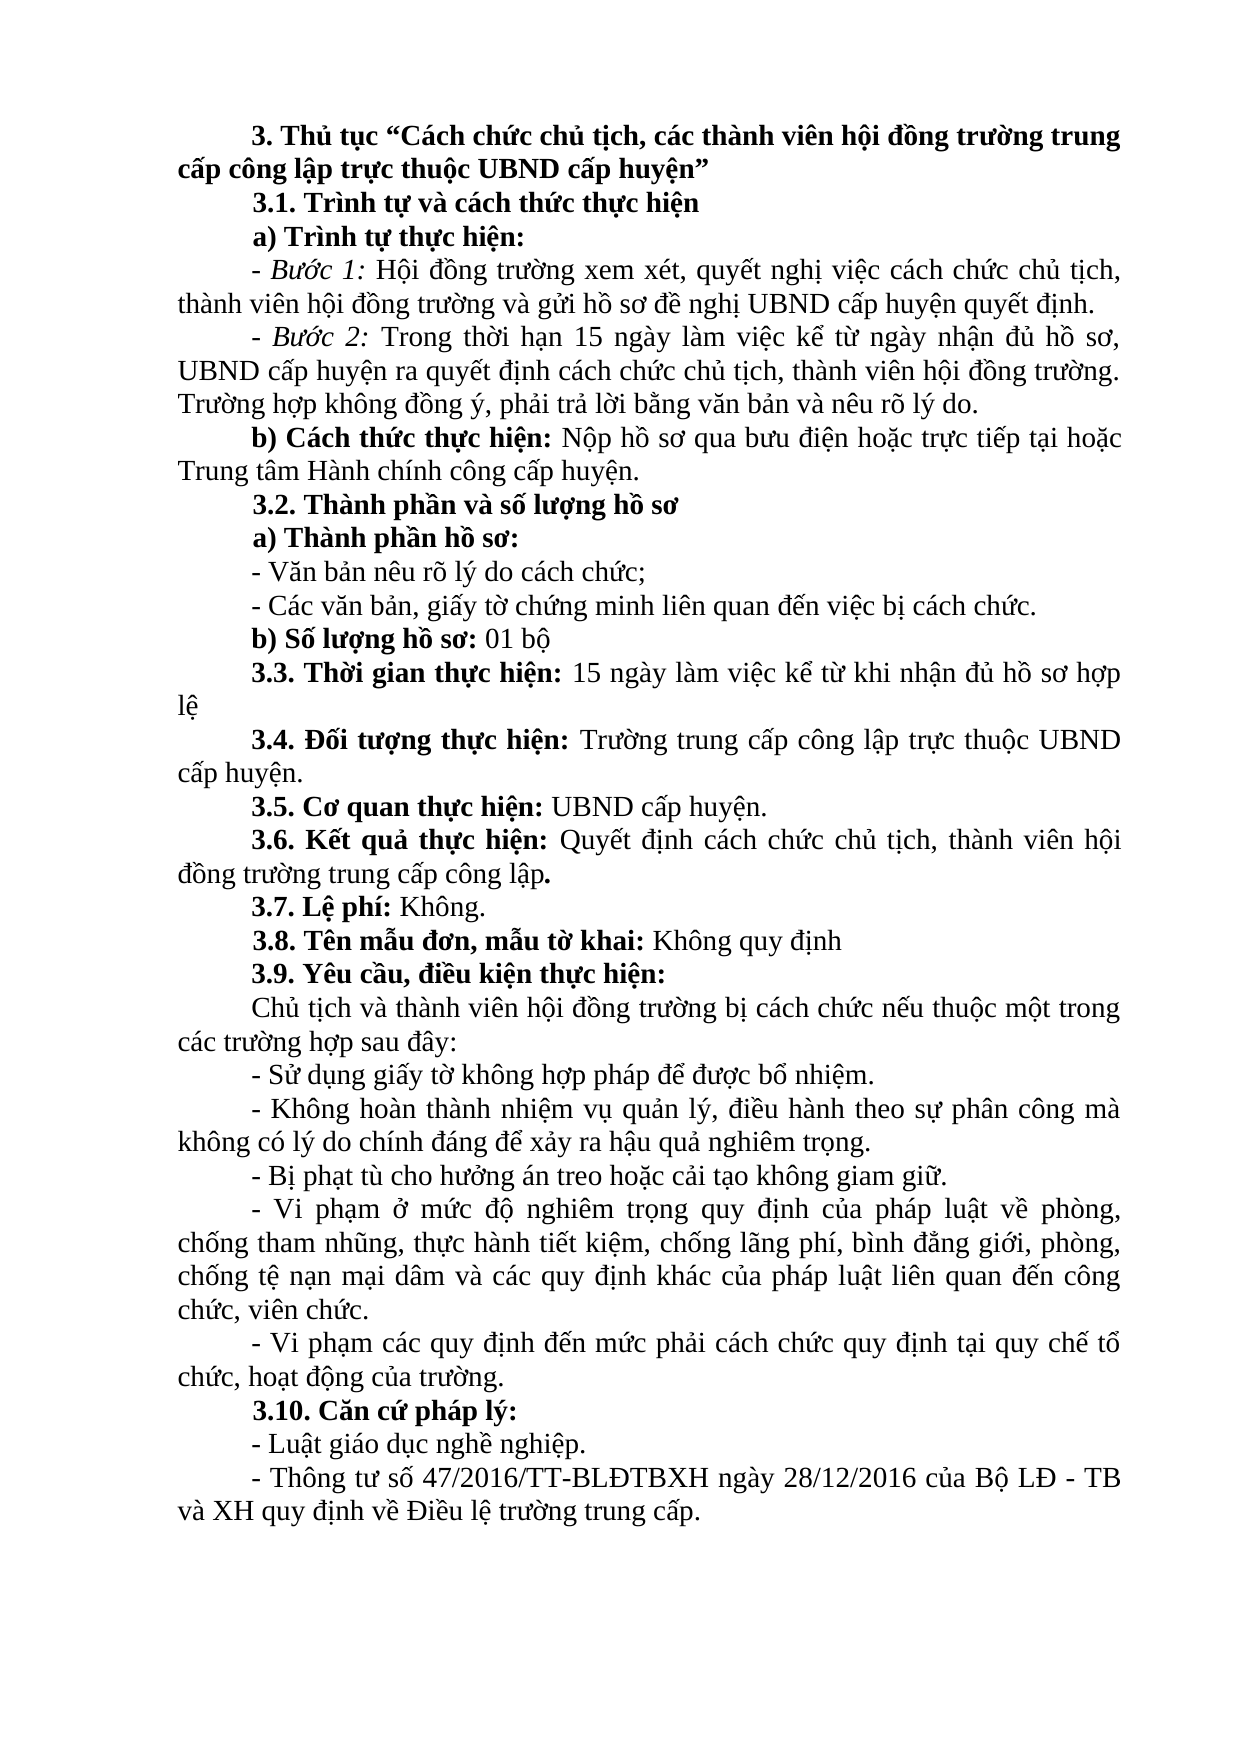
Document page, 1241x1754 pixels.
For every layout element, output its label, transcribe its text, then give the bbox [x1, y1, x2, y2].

text 3. Thủ tục “Cách chức chủ tịch, các thành viên hội đồng trường trung cấp công lập trực thuộc UBND cấp huyện” [177, 118, 1122, 185]
text 3.5. Cơ quan thực hiện: UBND cấp huyện. [177, 789, 1122, 822]
text a) Trình tự thực hiện: [177, 219, 1122, 252]
text 3.4. Đối tượng thực hiện: Trường trung cấp công lập trực thuộc UBND cấp huyện. [177, 722, 1122, 789]
text b) Số lượng hồ sơ: 01 bộ [177, 621, 1122, 655]
text 3.6. Kết quả thực hiện: Quyết định cách chức chủ tịch, thành viên hội đồng trường trung cấp công lập. [177, 822, 1122, 889]
text Chủ tịch và thành viên hội đồng trường bị cách chức nếu thuộc một trong các trường hợp sau đây: [177, 990, 1122, 1057]
text - Sử dụng giấy tờ không hợp pháp để được bổ nhiệm. [177, 1057, 1122, 1091]
text - Bị phạt tù cho hưởng án treo hoặc cải tạo không giam giữ. [177, 1158, 1122, 1191]
text - Thông tư số 47/2016/TT-BLĐTBXH ngày 28/12/2016 của Bộ LĐ - TB và XH quy định về Điều lệ trường trung cấp. [177, 1460, 1122, 1527]
text - Bước 2: Trong thời hạn 15 ngày làm việc kể từ ngày nhận đủ hồ sơ, UBND cấp huyện ra quyết định cách chức chủ tịch, thành viên hội đồng trường. Trường hợp không đồng ý, phải trả lời bằng văn bản và nêu rõ lý do. [177, 319, 1122, 420]
text - Luật giáo dục nghề nghiệp. [177, 1426, 1122, 1460]
text 3.9. Yêu cầu, điều kiện thực hiện: [177, 957, 1122, 990]
text - Vi phạm các quy định đến mức phải cách chức quy định tại quy chế tổ chức, hoạt động của trường. [177, 1326, 1122, 1393]
text 3.7. Lệ phí: Không. [177, 889, 1122, 923]
text - Không hoàn thành nhiệm vụ quản lý, điều hành theo sự phân công mà không có lý do chính đáng để xảy ra hậu quả nghiêm trọng. [177, 1091, 1122, 1158]
text - Bước 1: Hội đồng trường xem xét, quyết nghị việc cách chức chủ tịch, thành viên hội đồng trường và gửi hồ sơ đề nghị UBND cấp huyện quyết định. [177, 252, 1122, 319]
text 3.3. Thời gian thực hiện: 15 ngày làm việc kể từ khi nhận đủ hồ sơ hợp lệ [177, 655, 1122, 722]
text - Vi phạm ở mức độ nghiêm trọng quy định của pháp luật về phòng, chống tham nhũng, thực hành tiết kiệm, chống lãng phí, bình đẳng giới, phòng, chống tệ nạn mại dâm và các quy định khác của pháp luật liên quan đến công chức, viên chức. [177, 1191, 1122, 1326]
text 3.10. Căn cứ pháp lý: [177, 1393, 1122, 1426]
text - Văn bản nêu rõ lý do cách chức; [177, 554, 1122, 588]
text 3.2. Thành phần và số lượng hồ sơ [177, 487, 1110, 521]
text 3.1. Trình tự và cách thức thực hiện [177, 185, 1122, 219]
text b) Cách thức thực hiện: Nộp hồ sơ qua bưu điện hoặc trực tiếp tại hoặc Trung tâm Hành chính công cấp huyện. [177, 420, 1122, 487]
text - Các văn bản, giấy tờ chứng minh liên quan đến việc bị cách chức. [177, 588, 1122, 621]
text a) Thành phần hồ sơ: [177, 521, 1122, 554]
text 3.8. Tên mẫu đơn, mẫu tờ khai: Không quy định [177, 923, 1122, 957]
